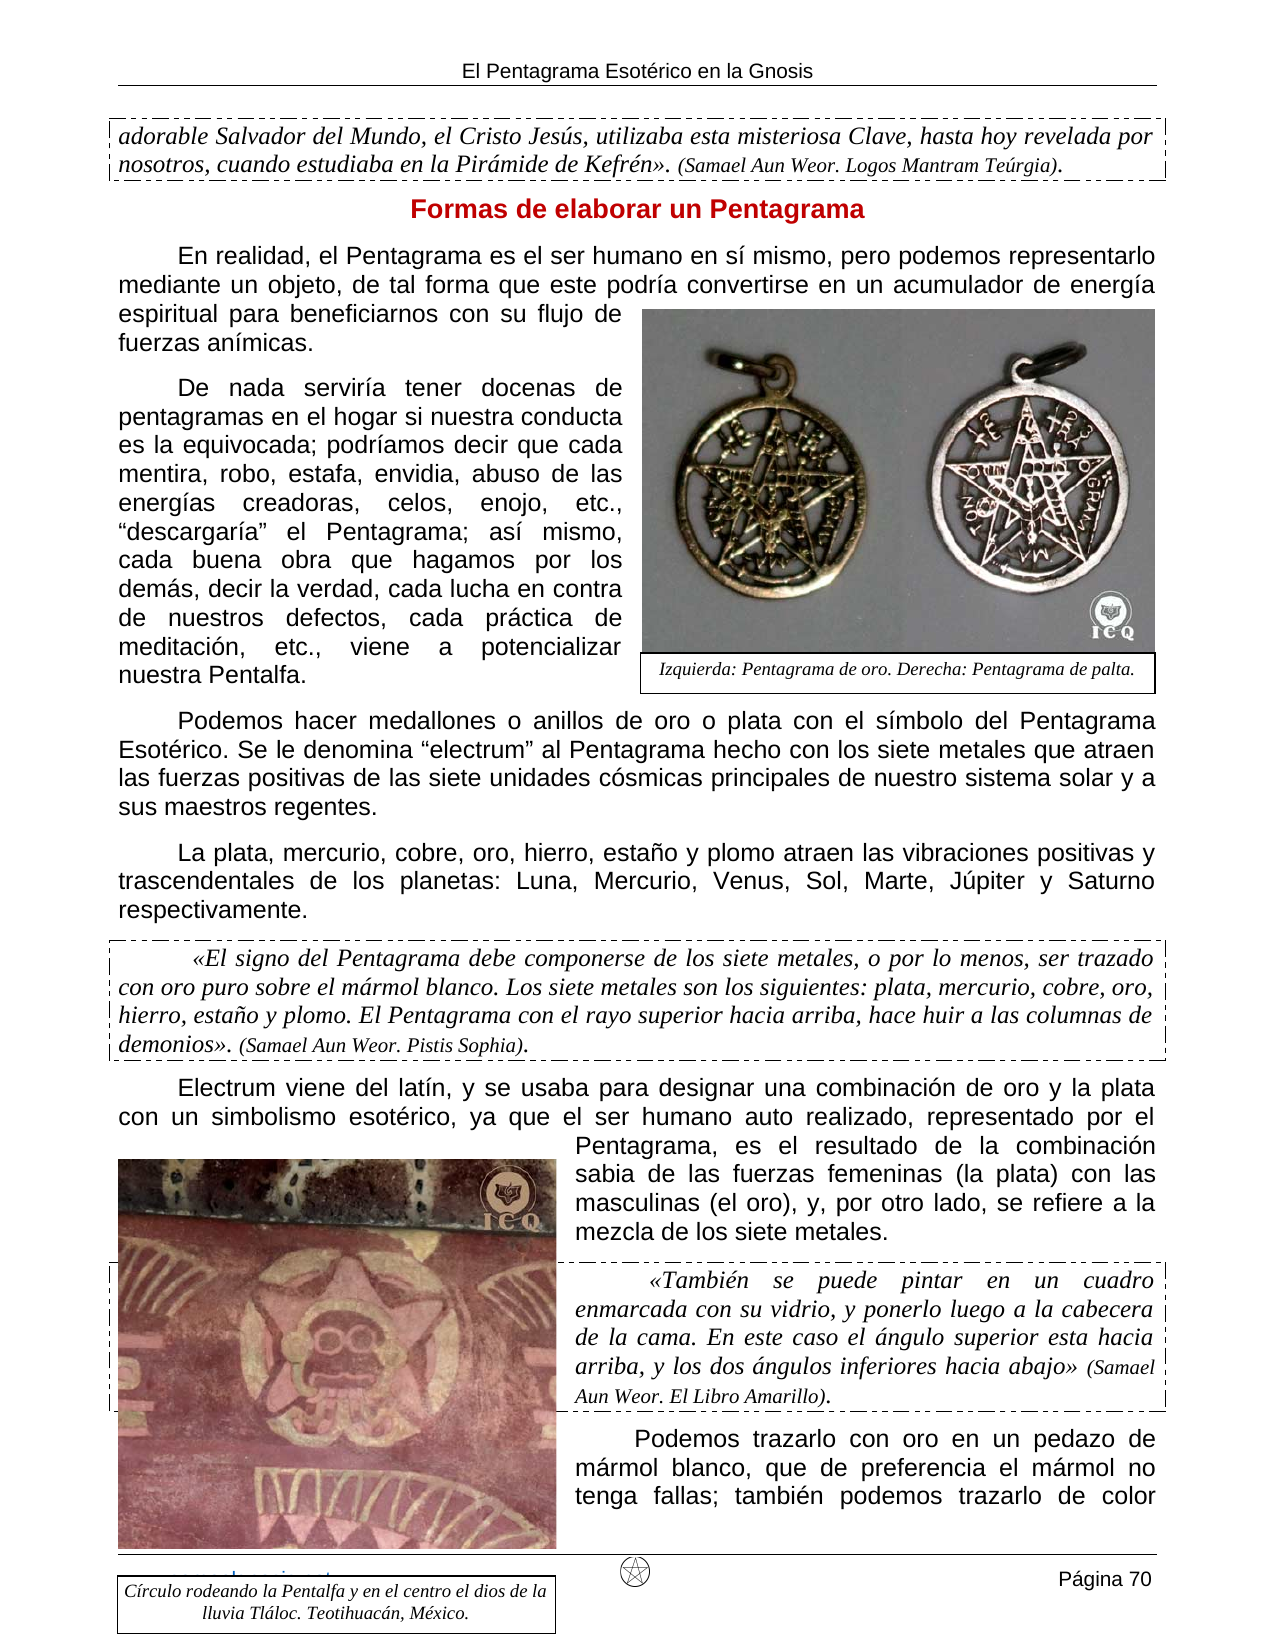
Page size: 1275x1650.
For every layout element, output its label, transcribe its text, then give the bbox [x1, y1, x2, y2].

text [109, 118, 1166, 181]
subtitle Formas de elaborar un Pentagrama [118, 193, 1157, 224]
text Electrum viene del latín, y se usaba para designar una combinación de oro y la plata con un simbolismo esotérico, ya que el ser humano auto realizado, representado por el Pentagrama, es el resultado de la combinación sabia de las fuerzas femeninas (la plata) con las masculinas (el oro), y, por otro lado, se refiere a la mezcla de los siete metales. [118, 1073, 1157, 1246]
text «El signo del Pentagrama debe componerse de los siete metales, o por lo menos, ser trazado con oro puro sobre el mármol blanco. Los siete metales son los siguientes: plata, mercurio, cobre, oro, hierro, estaño y plomo. El Pentagrama con el rayo superior hacia arriba, hace huir a las columnas de demonios». (Samael Aun Weor. Pistis Sophia). [109, 940, 1166, 1061]
picture [642, 309, 1155, 652]
text Podemos hacer medallones o anillos de oro o plata con el símbolo del Pentagrama Esotérico. Se le denomina “electrum” al Pentagrama hecho con los siete metales que atraen las fuerzas positivas de las siete unidades cósmicas principales de nuestro sistema solar y a sus maestros regentes. [118, 706, 1157, 821]
picture [620, 1557, 650, 1587]
text De nada serviría tener docenas de pentagramas en el hogar si nuestra conducta es la equivocada; podríamos decir que cada mentira, robo, estafa, envidia, abuso de las energías creadoras, celos, enojo, etc., “descargaría” el Pentagrama; así mismo, cada buena obra que hagamos por los demás, decir la verdad, cada lucha en contra de nuestros defectos, cada práctica de meditación, etc., viene a potencializar nuestra Pentalfa. [118, 373, 642, 689]
text «También se puede pintar en un cuadro enmarcada con su vidrio, y ponerlo luego a la cabecera de la cama. En este caso el ángulo superior esta hacia arriba, y los dos ángulos inferiores hacia abajo» (Samael Aun Weor. El Libro Amarillo). [557, 1262, 1166, 1411]
picture [118, 1159, 557, 1549]
text La plata, mercurio, cobre, oro, hierro, estaño y plomo atraen las vibraciones positivas y trascendentales de los planetas: Luna, Mercurio, Venus, Sol, Marte, Júpiter y Saturno respectivamente. [118, 837, 1157, 924]
text En realidad, el Pentagrama es el ser humano en sí mismo, pero podemos representarlo mediante un objeto, de tal forma que este podría convertirse en un acumulador de energía espiritual para beneficiarnos con su flujo de fuerzas anímicas. [118, 241, 1157, 356]
